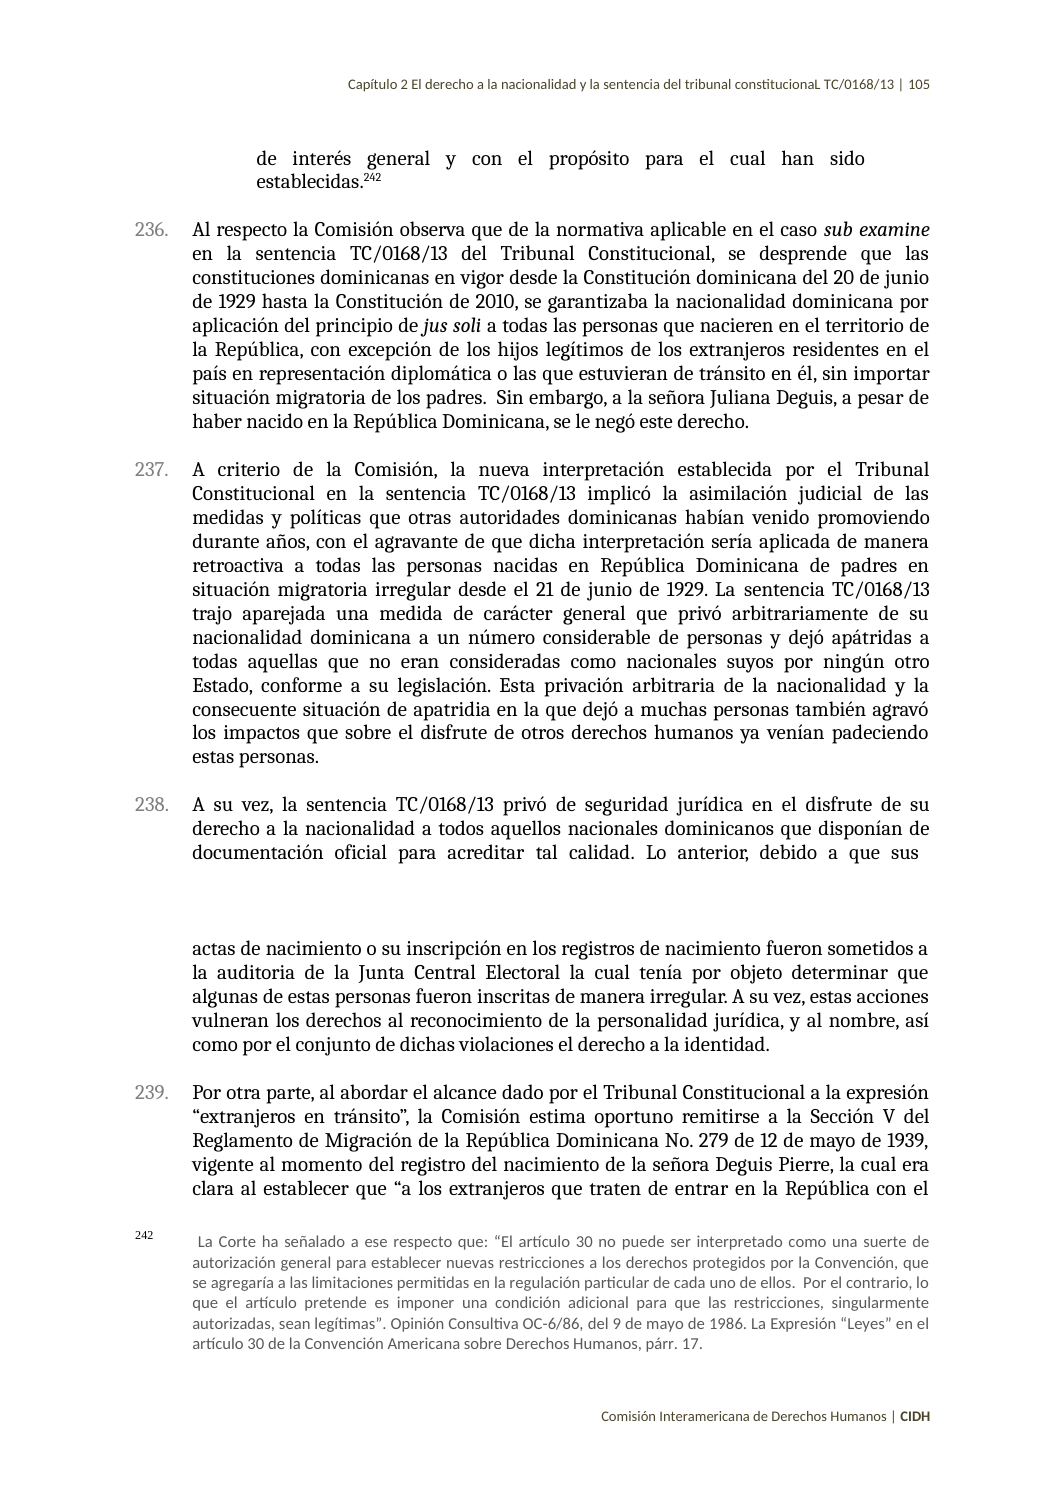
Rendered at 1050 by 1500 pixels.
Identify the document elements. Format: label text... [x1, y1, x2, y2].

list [135, 1081, 930, 1200]
list A su vez, la sentencia TC/0168/13 privó de seguridad jurídica en el disfrute de su derecho a la nacionalidad a todos aquellos nacionales dominicanos que disponían de documentación oficial para acreditar tal calidad. Lo anterior, debido a que sus actas de nacimiento o su inscripción en los registros de nacimiento fueron sometidos a la auditoria de la Junta Central Electoral la cual tenía por objeto determinar que algunas de estas personas fueron inscritas de manera irregular. A su vez, estas acciones vulneran los derechos al reconocimiento de la personalidad jurídica, y al nombre, así como por el conjunto de dichas violaciones el derecho a la identidad. [135, 793, 930, 1057]
list A criterio de la Comisión, la nueva interpretación establecida por el Tribunal Constitucional en la sentencia TC/0168/13 implicó la asimilación judicial de las medidas y políticas que otras autoridades dominicanas habían venido promoviendo durante años, con el agravante de que dicha interpretación sería aplicada de manera retroactiva a todas las personas nacidas en República Dominicana de padres en situación migratoria irregular desde el 21 de junio de 1929. La sentencia TC/0168/13 trajo aparejada una medida de carácter general que privó arbitrariamente de su nacionalidad dominicana a un número considerable de personas y dejó apátridas a todas aquellas que no eran consideradas como nacionales suyos por ningún otro Estado, conforme a su legislación. Esta privación arbitraria de la nacionalidad y la consecuente situación de apatridia en la que dejó a muchas personas también agravó los impactos que sobre el disfrute de otros derechos humanos ya venían padeciendo estas personas. [135, 458, 930, 769]
list Al respecto la Comisión observa que de la normativa aplicable en el caso sub examine en la sentencia TC/0168/13 del Tribunal Constitucional, se desprende que las constituciones dominicanas en vigor desde la Constitución dominicana del 20 de junio de 1929 hasta la Constitución de 2010, se garantizaba la nacionalidad dominicana por aplicación del principio de jus soli a todas las personas que nacieren en el territorio de la República, con excepción de los hijos legítimos de los extranjeros residentes en el país en representación diplomática o las que estuvieran de tránsito en él, sin importar situación migratoria de los padres. Sin embargo, a la señora Juliana Deguis, a pesar de haber nacido en la República Dominicana, se le negó este derecho. [135, 218, 930, 434]
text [256, 146, 866, 194]
